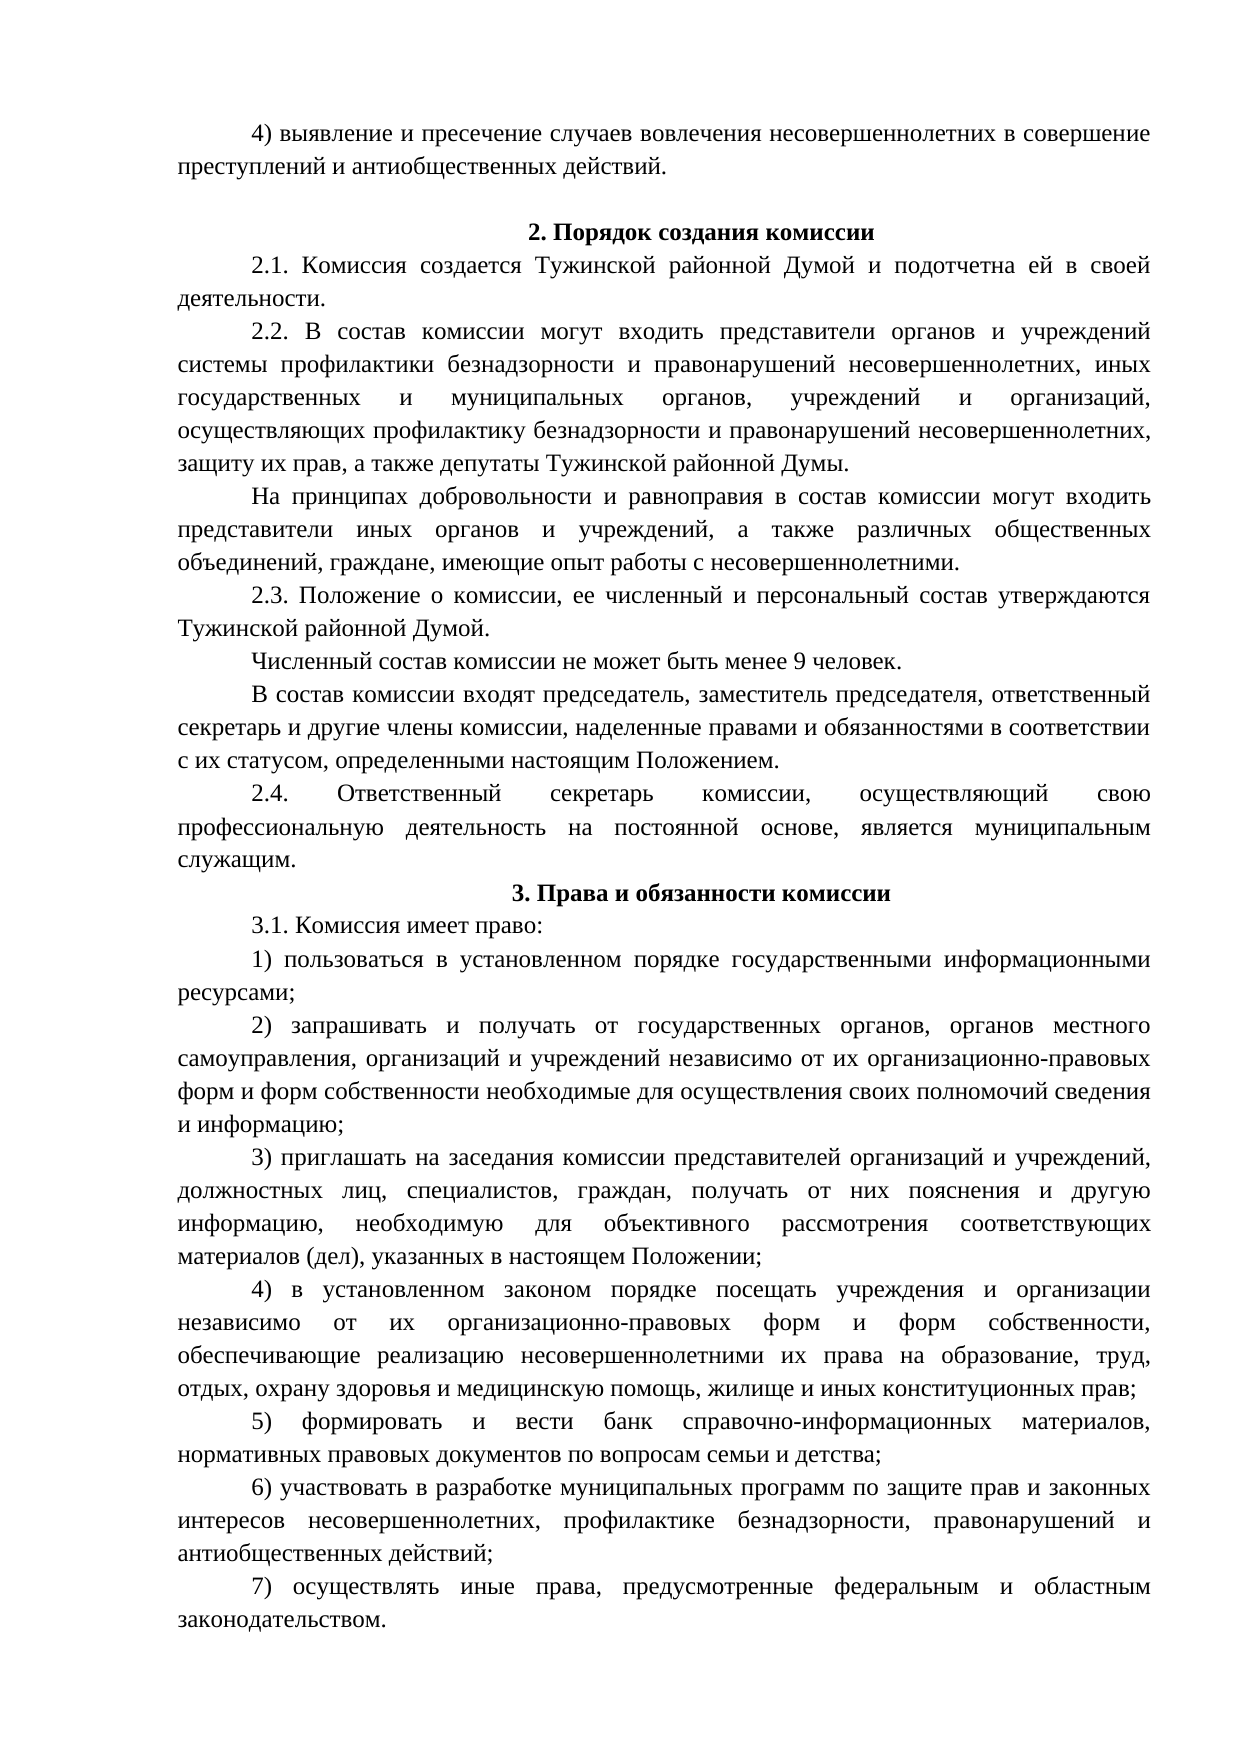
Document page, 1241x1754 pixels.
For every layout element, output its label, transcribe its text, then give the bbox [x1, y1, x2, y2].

text 2. Порядок создания комиссии [177, 217, 1152, 246]
text 7) осуществлять иные права, предусмотренные федеральным и областным законодательством. [177, 1571, 1152, 1633]
text 2.2. В состав комиссии могут входить представители органов и учреждений системы профилактики безнадзорности и правонарушений несовершеннолетних, иных государственных и муниципальных органов, учреждений и организаций, осуществляющих профилактику безнадзорности и правонарушений несовершеннолетних, защиту их прав, а также депутаты Тужинской районной Думы. [177, 316, 1152, 477]
text 3) приглашать на заседания комиссии представителей организаций и учреждений, должностных лиц, специалистов, граждан, получать от них пояснения и другую информацию, необходимую для объективного рассмотрения соответствующих материалов (дел), указанных в настоящем Положении; [177, 1142, 1152, 1269]
text 5) формировать и вести банк справочно-информационных материалов, нормативных правовых документов по вопросам семьи и детства; [177, 1406, 1152, 1468]
text 2.4. Ответственный секретарь комиссии, осуществляющий свою профессиональную деятельность на постоянной основе, является муниципальным служащим. [177, 778, 1152, 873]
text 2) запрашивать и получать от государственных органов, органов местного самоуправления, организаций и учреждений независимо от их организационно-правовых форм и форм собственности необходимые для осуществления своих полномочий сведения и информацию; [177, 1010, 1152, 1137]
text На принципах добровольности и равноправия в состав комиссии могут входить представители иных органов и учреждений, а также различных общественных объединений, граждане, имеющие опыт работы с несовершеннолетними. [177, 481, 1152, 576]
text 2.3. Положение о комиссии, ее численный и персональный состав утверждаются Тужинской районной Думой. [177, 580, 1152, 642]
text 3.1. Комиссия имеет право: [177, 911, 1152, 939]
text 3. Права и обязанности комиссии [177, 878, 1152, 906]
text В состав комиссии входят председатель, заместитель председателя, ответственный секретарь и другие члены комиссии, наделенные правами и обязанностями в соответствии с их статусом, определенными настоящим Положением. [177, 679, 1152, 774]
text 2.1. Комиссия создается Тужинской районной Думой и подотчетна ей в своей деятельности. [177, 250, 1152, 312]
text Численный состав комиссии не может быть менее 9 человек. [177, 646, 1152, 675]
text 4) выявление и пресечение случаев вовлечения несовершеннолетних в совершение преступлений и антиобщественных действий. [177, 118, 1152, 180]
text 6) участвовать в разработке муниципальных программ по защите прав и законных интересов несовершеннолетних, профилактике безнадзорности, правонарушений и антиобщественных действий; [177, 1472, 1152, 1567]
text 1) пользоваться в установленном порядке государственными информационными ресурсами; [177, 944, 1152, 1005]
text 4) в установленном законом порядке посещать учреждения и организации независимо от их организационно-правовых форм и форм собственности, обеспечивающие реализацию несовершеннолетними их права на образование, труд, отдых, охрану здоровья и медицинскую помощь, жилище и иных конституционных прав; [177, 1274, 1152, 1402]
